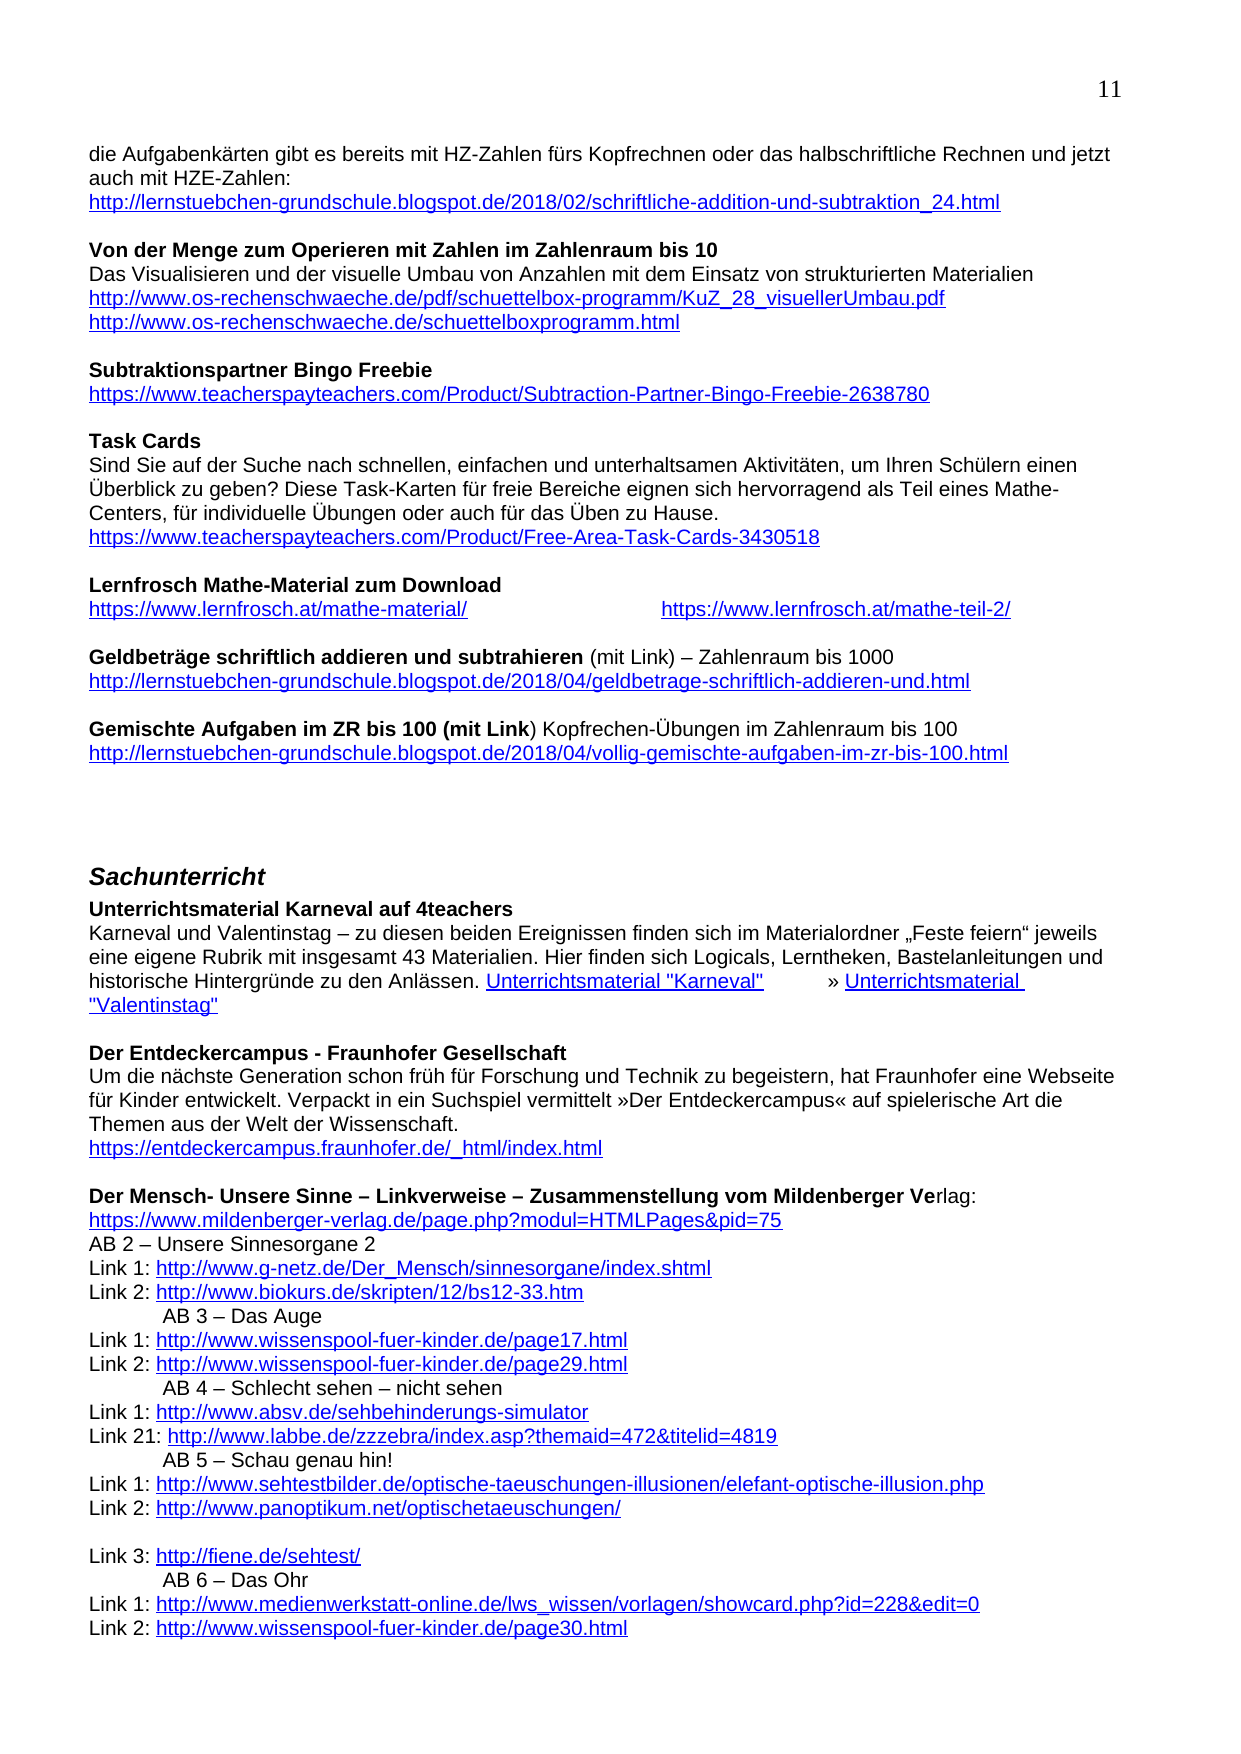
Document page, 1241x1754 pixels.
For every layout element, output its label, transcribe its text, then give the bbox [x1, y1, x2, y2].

text http://lernstuebchen-grundschule.blogspot.de/2018/02/schriftliche-addition-und-subtraktion_24.html [89, 190, 1122, 214]
text Lernfrosch Mathe-Material zum Download [89, 573, 1122, 597]
text Subtraktionspartner Bingo Freebie [89, 357, 1122, 381]
subtitle Sachunterricht [89, 862, 1122, 890]
text https://www.teacherspayteachers.com/Product/Free-Area-Task-Cards-3430518 [89, 525, 1122, 549]
text https://www.mildenberger-verlag.de/page.php?modul=HTMLPages&pid=75 [89, 1208, 1122, 1232]
text Das Visualisieren und der visuelle Umbau von Anzahlen mit dem Einsatz von strukturierten Materialien [89, 262, 1122, 286]
text Sind Sie auf der Suche nach schnellen, einfachen und unterhaltsamen Aktivitäten, um Ihren Schülern einen Überblick zu geben? Diese Task-Karten für freie Bereiche eignen sich hervorragend als Teil eines Mathe-Centers, für individuelle Übungen oder auch für das Üben zu Hause. [89, 453, 1122, 525]
text AB 5 – Schau genau hin! [89, 1448, 1122, 1472]
text https://www.lernfrosch.at/mathe-material/ https://www.lernfrosch.at/mathe-teil-2/ [89, 597, 1122, 621]
text Link 21: http://www.labbe.de/zzzebra/index.asp?themaid=472&titelid=4819 [89, 1424, 1122, 1448]
text http://lernstuebchen-grundschule.blogspot.de/2018/04/geldbetrage-schriftlich-addieren-und.html [89, 669, 1122, 693]
text Link 1: http://www.absv.de/sehbehinderungs-simulator [89, 1400, 1122, 1424]
text Task Cards [89, 429, 1122, 453]
text AB 4 – Schlecht sehen – nicht sehen [89, 1376, 1122, 1400]
text Link 2: http://www.biokurs.de/skripten/12/bs12-33.htm [89, 1280, 1122, 1304]
text AB 2 – Unsere Sinnesorgane 2 [89, 1232, 1122, 1256]
text Link 3: http://fiene.de/sehtest/ [89, 1543, 1122, 1567]
text Unterrichtsmaterial Karneval auf 4teachers [89, 897, 1122, 921]
text Link 1: http://www.g-netz.de/Der_Mensch/sinnesorgane/index.shtml [89, 1256, 1122, 1280]
text Link 1: http://www.wissenspool-fuer-kinder.de/page17.html [89, 1328, 1122, 1352]
text https://www.teacherspayteachers.com/Product/Subtraction-Partner-Bingo-Freebie-2638780 [89, 381, 1122, 405]
text Um die nächste Generation schon früh für Forschung und Technik zu begeistern, hat Fraunhofer eine Webseite für Kinder entwickelt. Verpackt in ein Suchspiel vermittelt »Der Entdeckercampus« auf spielerische Art die Themen aus der Welt der Wissenschaft. [89, 1064, 1122, 1136]
text http://www.os-rechenschwaeche.de/schuettelboxprogramm.html [89, 309, 1122, 333]
text http://www.os-rechenschwaeche.de/pdf/schuettelbox-programm/KuZ_28_visuellerUmbau.pdf [89, 286, 1122, 309]
text Link 1: http://www.sehtestbilder.de/optische-taeuschungen-illusionen/elefant-optische-illusion.php [89, 1472, 1122, 1496]
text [89, 142, 1122, 190]
text Link 2: http://www.wissenspool-fuer-kinder.de/page30.html [89, 1615, 1122, 1639]
text http://lernstuebchen-grundschule.blogspot.de/2018/04/vollig-gemischte-aufgaben-im-zr-bis-100.html [89, 741, 1122, 765]
text AB 3 – Das Auge [89, 1304, 1122, 1328]
text Der Entdeckercampus - Fraunhofer Gesellschaft [89, 1040, 1122, 1064]
text https://entdeckercampus.fraunhofer.de/_html/index.html [89, 1136, 1122, 1160]
text Gemischte Aufgaben im ZR bis 100 (mit Link) Kopfrechen-Übungen im Zahlenraum bis 100 [89, 717, 1122, 741]
text Link 1: http://www.medienwerkstatt-online.de/lws_wissen/vorlagen/showcard.php?id=228&edit=0 [89, 1591, 1122, 1615]
text AB 6 – Das Ohr [89, 1567, 1122, 1591]
text Link 2: http://www.wissenspool-fuer-kinder.de/page29.html [89, 1352, 1122, 1376]
text Geldbeträge schriftlich addieren und subtrahieren (mit Link) – Zahlenraum bis 1000 [89, 645, 1122, 669]
text Karneval und Valentinstag – zu diesen beiden Ereignissen finden sich im Materialordner „Feste feiern“ jeweils eine eigene Rubrik mit insgesamt 43 Materialien. Hier finden sich Logicals, Lerntheken, Bastelanleitungen und historische Hintergründe zu den Anlässen. Unterrichtsmaterial "Karneval" » Unterrichtsmaterial "Valentinstag" [89, 921, 1122, 1016]
text Der Mensch- Unsere Sinne – Linkverweise – Zusammenstellung vom Mildenberger Verlag: [89, 1184, 1122, 1208]
text Von der Menge zum Operieren mit Zahlen im Zahlenraum bis 10 [89, 238, 1122, 262]
text Link 2: http://www.panoptikum.net/optischetaeuschungen/ [89, 1496, 1122, 1519]
